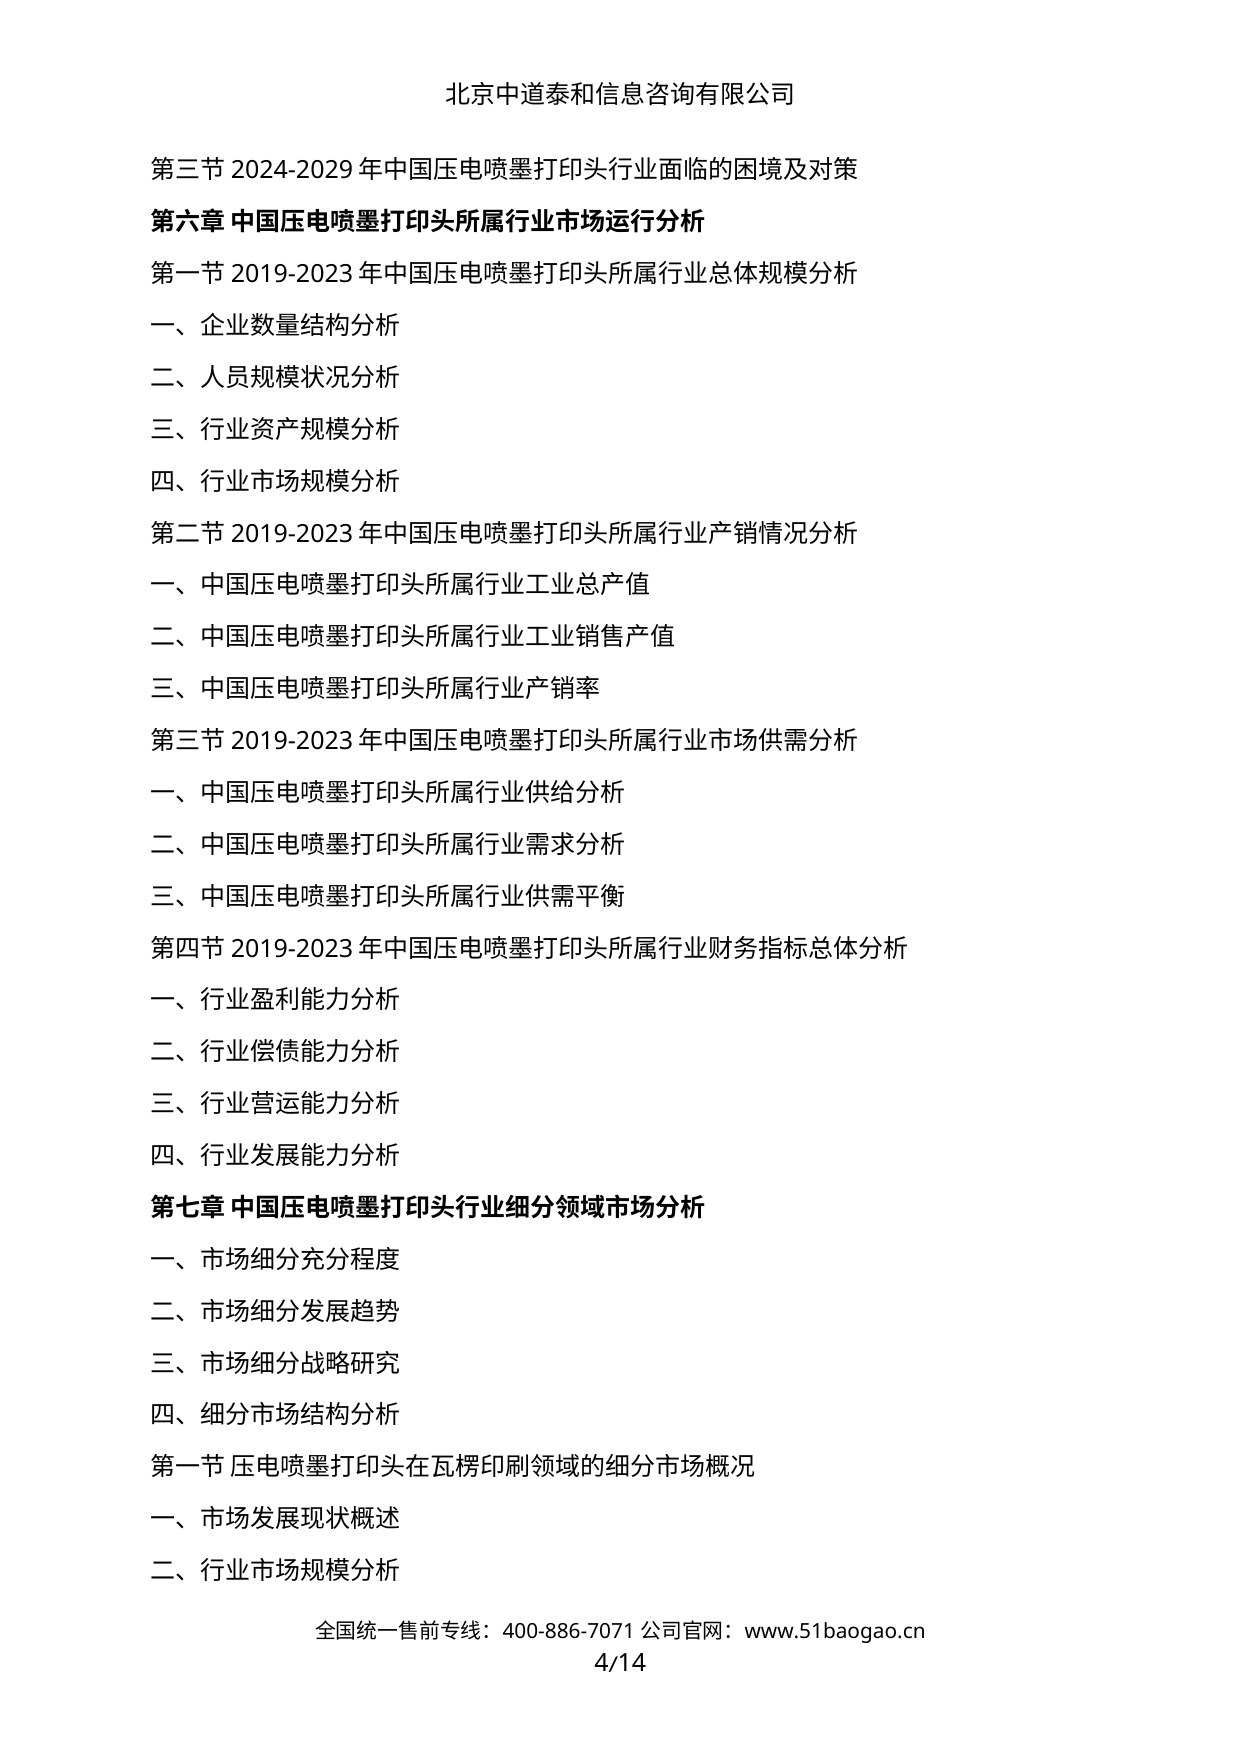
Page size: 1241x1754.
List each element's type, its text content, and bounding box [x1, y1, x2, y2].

text 第一节 2019-2023年中国压电喷墨打印头所属行业总体规模分析 [150, 254, 1090, 290]
text 三、中国压电喷墨打印头所属行业产销率 [150, 669, 1090, 705]
text 二、中国压电喷墨打印头所属行业工业销售产值 [150, 617, 1090, 653]
text 四、细分市场结构分析 [150, 1395, 1090, 1431]
text 三、行业营运能力分析 [150, 1084, 1090, 1120]
text 第一节 压电喷墨打印头在瓦楞印刷领域的细分市场概况 [150, 1447, 1090, 1483]
text 三、行业资产规模分析 [150, 409, 1090, 446]
text 二、市场细分发展趋势 [150, 1291, 1090, 1327]
text 一、中国压电喷墨打印头所属行业供给分析 [150, 772, 1090, 809]
text 第七章 中国压电喷墨打印头行业细分领域市场分析 [150, 1187, 1090, 1224]
text 一、行业盈利能力分析 [150, 980, 1090, 1016]
text 第二节 2019-2023年中国压电喷墨打印头所属行业产销情况分析 [150, 513, 1090, 549]
text 三、市场细分战略研究 [150, 1343, 1090, 1379]
text 二、人员规模状况分析 [150, 357, 1090, 394]
text 第三节 2019-2023年中国压电喷墨打印头所属行业市场供需分析 [150, 721, 1090, 757]
text 四、行业发展能力分析 [150, 1136, 1090, 1172]
text 二、行业市场规模分析 [150, 1551, 1090, 1587]
text 三、中国压电喷墨打印头所属行业供需平衡 [150, 876, 1090, 912]
text 第六章 中国压电喷墨打印头所属行业市场运行分析 [150, 202, 1090, 238]
text 一、市场细分充分程度 [150, 1239, 1090, 1276]
text 一、中国压电喷墨打印头所属行业工业总产值 [150, 565, 1090, 601]
text 第三节 2024-2029年中国压电喷墨打印头行业面临的困境及对策 [150, 150, 1090, 186]
text 一、企业数量结构分析 [150, 306, 1090, 342]
text 四、行业市场规模分析 [150, 461, 1090, 497]
text 一、市场发展现状概述 [150, 1499, 1090, 1535]
text 第四节 2019-2023年中国压电喷墨打印头所属行业财务指标总体分析 [150, 928, 1090, 964]
text 二、行业偿债能力分析 [150, 1032, 1090, 1068]
text 二、中国压电喷墨打印头所属行业需求分析 [150, 824, 1090, 861]
